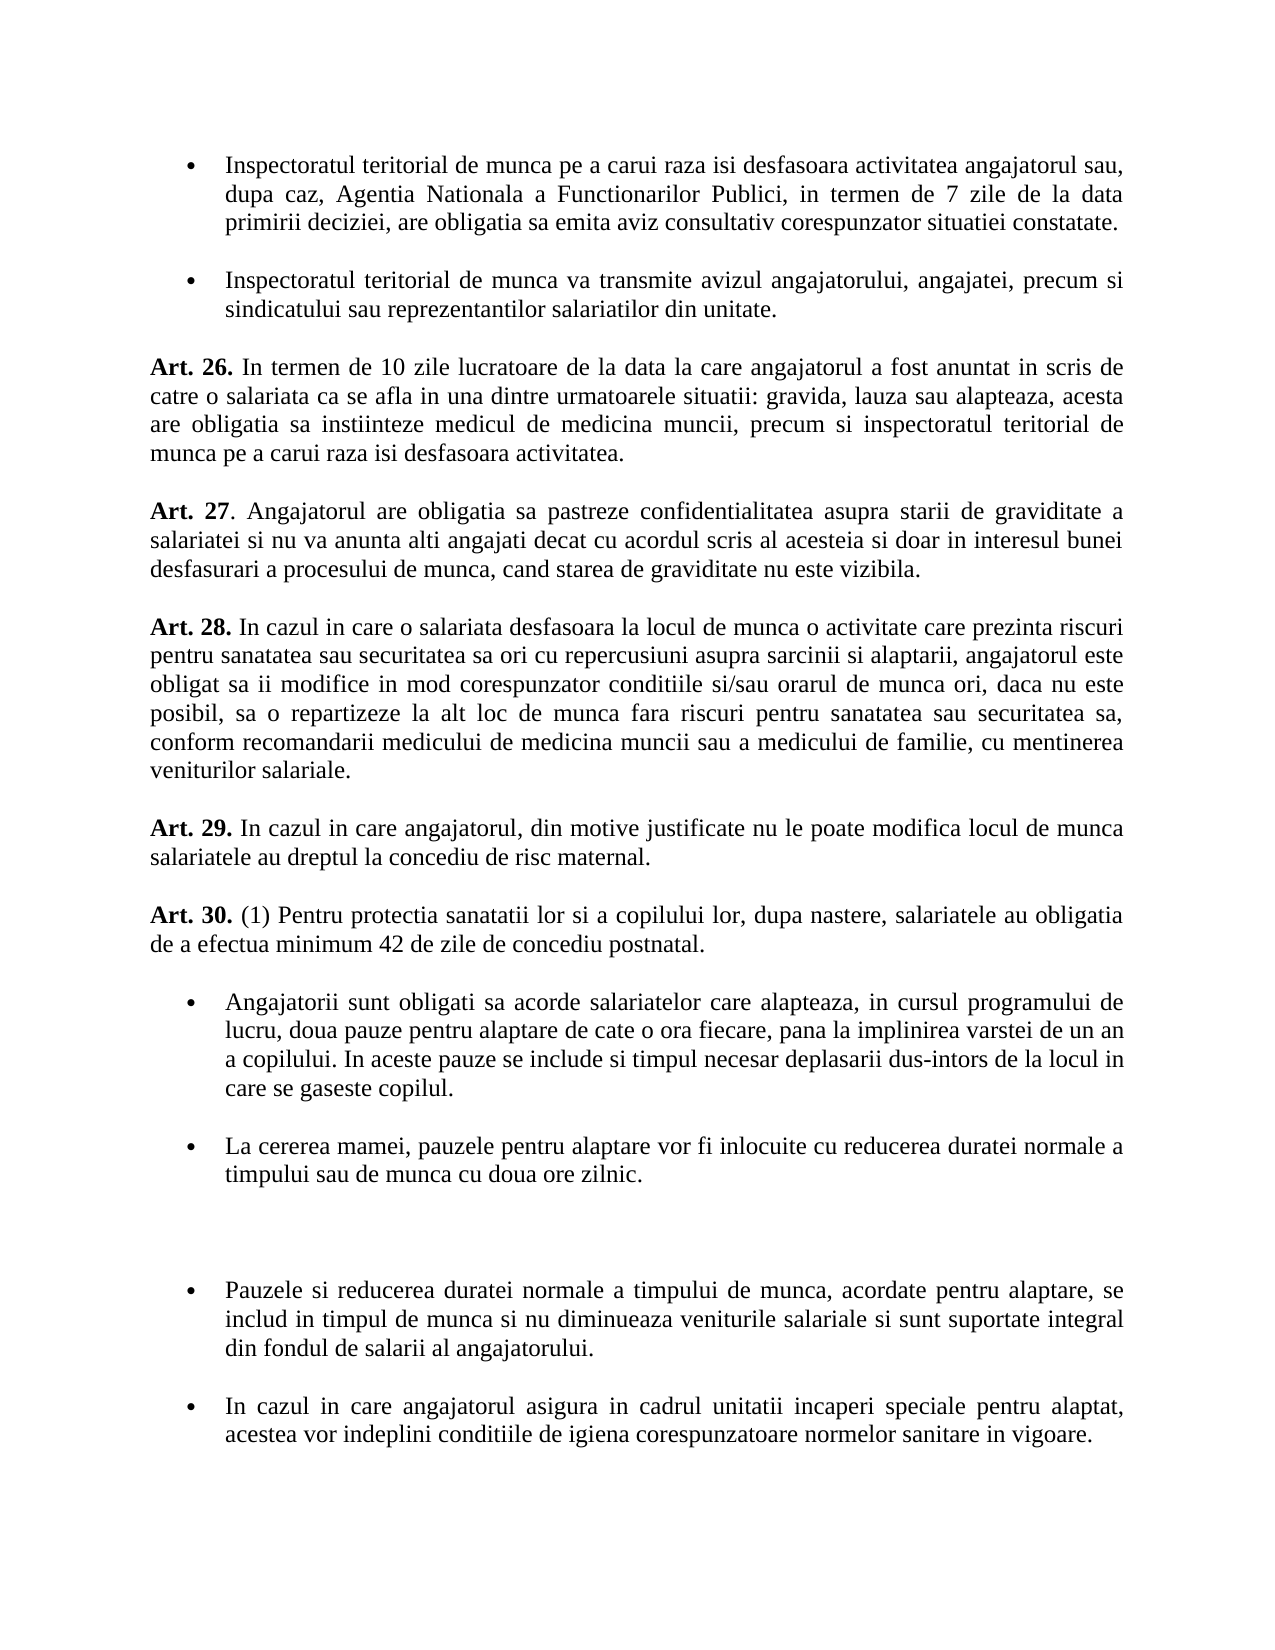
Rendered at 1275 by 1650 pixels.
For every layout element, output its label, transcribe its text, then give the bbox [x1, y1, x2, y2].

list Angajatorii sunt obligati sa acorde salariatelor care alapteaza, in cursul programului de lucru, doua pauze pentru alaptare de cate o ora fiecare, pana la implinirea varstei de un an a copilului. In aceste pauze se include si timpul necesar deplasarii dus-intors de la locul in care se gaseste copilul. [187, 987, 1125, 1102]
text Art. 27. Angajatorul are obligatia sa pastreze confidentialitatea asupra starii de graviditate a salariatei si nu va anunta alti angajati decat cu acordul scris al acesteia si doar in interesul bunei desfasurari a procesului de munca, cand starea de graviditate nu este vizibila. [150, 496, 1125, 582]
list Inspectoratul teritorial de munca pe a carui raza isi desfasoara activitatea angajatorul sau, dupa caz, Agentia Nationala a Functionarilor Publici, in termen de 7 zile de la data primirii deciziei, are obligatia sa emita aviz consultativ corespunzator situatiei constatate. [187, 150, 1125, 236]
text Art. 29. In cazul in care angajatorul, din motive justificate nu le poate modifica locul de munca salariatele au dreptul la concediu de risc maternal. [150, 813, 1125, 871]
text Art. 28. In cazul in care o salariata desfasoara la locul de munca o activitate care prezinta riscuri pentru sanatatea sau securitatea sa ori cu repercusiuni asupra sarcinii si alaptarii, angajatorul este obligat sa ii modifice in mod corespunzator conditiile si/sau orarul de munca ori, daca nu este posibil, sa o repartizeze la alt loc de munca fara riscuri pentru sanatatea sau securitatea sa, conform recomandarii medicului de medicina muncii sau a medicului de familie, cu mentinerea veniturilor salariale. [150, 612, 1125, 784]
text Art. 26. In termen de 10 zile lucratoare de la data la care angajatorul a fost anuntat in scris de catre o salariata ca se afla in una dintre urmatoarele situatii: gravida, lauza sau alapteaza, acesta are obligatia sa instiinteze medicul de medicina muncii, precum si inspectoratul teritorial de munca pe a carui raza isi desfasoara activitatea. [150, 352, 1125, 467]
text Art. 30. (1) Pentru protectia sanatatii lor si a copilului lor, dupa nastere, salariatele au obligatia de a efectua minimum 42 de zile de concediu postnatal. [150, 900, 1125, 957]
list Inspectoratul teritorial de munca va transmite avizul angajatorului, angajatei, precum si sindicatului sau reprezentantilor salariatilor din unitate. [187, 265, 1125, 323]
list Pauzele si reducerea duratei normale a timpului de munca, acordate pentru alaptare, se includ in timpul de munca si nu diminueaza veniturile salariale si sunt suportate integral din fondul de salarii al angajatorului. [187, 1275, 1125, 1362]
list La cererea mamei, pauzele pentru alaptare vor fi inlocuite cu reducerea duratei normale a timpului sau de munca cu doua ore zilnic. [187, 1131, 1125, 1188]
list In cazul in care angajatorul asigura in cadrul unitatii incaperi speciale pentru alaptat, acestea vor indeplini conditiile de igiena corespunzatoare normelor sanitare in vigoare. [187, 1391, 1125, 1448]
